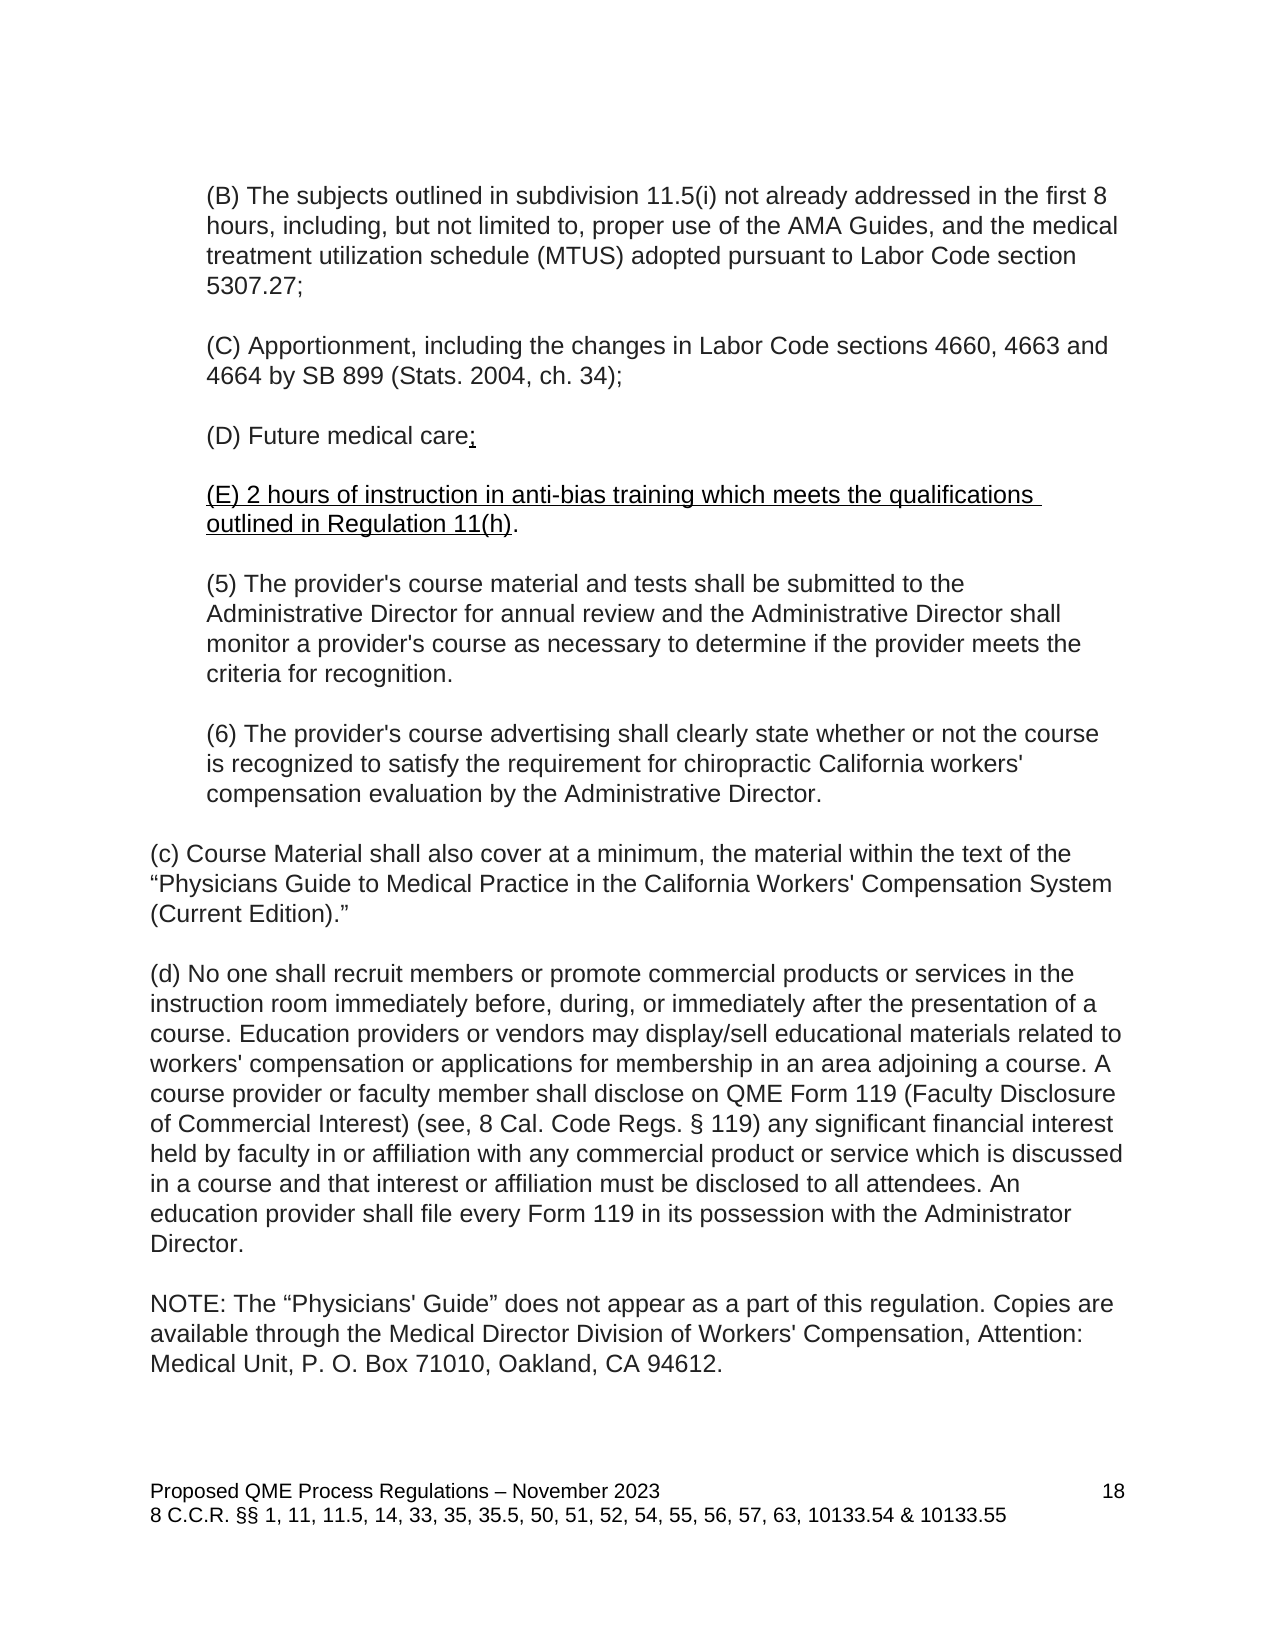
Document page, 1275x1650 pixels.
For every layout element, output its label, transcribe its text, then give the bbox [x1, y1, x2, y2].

text (5) The provider's course material and tests shall be submitted to the Administrative Director for annual review and the Administrative Director shall monitor a provider's course as necessary to determine if the provider meets the criteria for recognition. [206, 567, 1125, 687]
text (C) Apportionment, including the changes in Labor Code sections 4660, 4663 and 4664 by SB 899 (Stats. 2004, ch. 34); [206, 330, 1125, 390]
text NOTE: The “Physicians' Guide” does not appear as a part of this regulation. Copies are available through the Medical Director Division of Workers' Compensation, Attention: Medical Unit, P. O. Box 71010, Oakland, CA 94612. [150, 1287, 1125, 1377]
text (6) The provider's course advertising shall clearly state whether or not the course is recognized to satisfy the requirement for chiropractic California workers' compensation evaluation by the Administrative Director. [206, 717, 1125, 807]
text (E) 2 hours of instruction in anti-bias training which meets the qualifications outlined in Regulation 11(h). [206, 480, 1125, 537]
text (D) Future medical care; [206, 420, 1125, 450]
text (B) The subjects outlined in subdivision 11.5(i) not already addressed in the first 8 hours, including, but not limited to, proper use of the AMA Guides, and the medical treatment utilization schedule (MTUS) adopted pursuant to Labor Code section 5307.27; [206, 180, 1125, 300]
text (c) Course Material shall also cover at a minimum, the material within the text of the “Physicians Guide to Medical Practice in the California Workers' Compensation System (Current Edition).” [150, 837, 1125, 927]
text (d) No one shall recruit members or promote commercial products or services in the instruction room immediately before, during, or immediately after the presentation of a course. Education providers or vendors may display/sell educational materials related to workers' compensation or applications for membership in an area adjoining a course. A course provider or faculty member shall disclose on QME Form 119 (Faculty Disclosure of Commercial Interest) (see, 8 Cal. Code Regs. § 119) any significant financial interest held by faculty in or affiliation with any commercial product or service which is discussed in a course and that interest or affiliation must be disclosed to all attendees. An education provider shall file every Form 119 in its possession with the Administrator Director. [150, 957, 1125, 1257]
